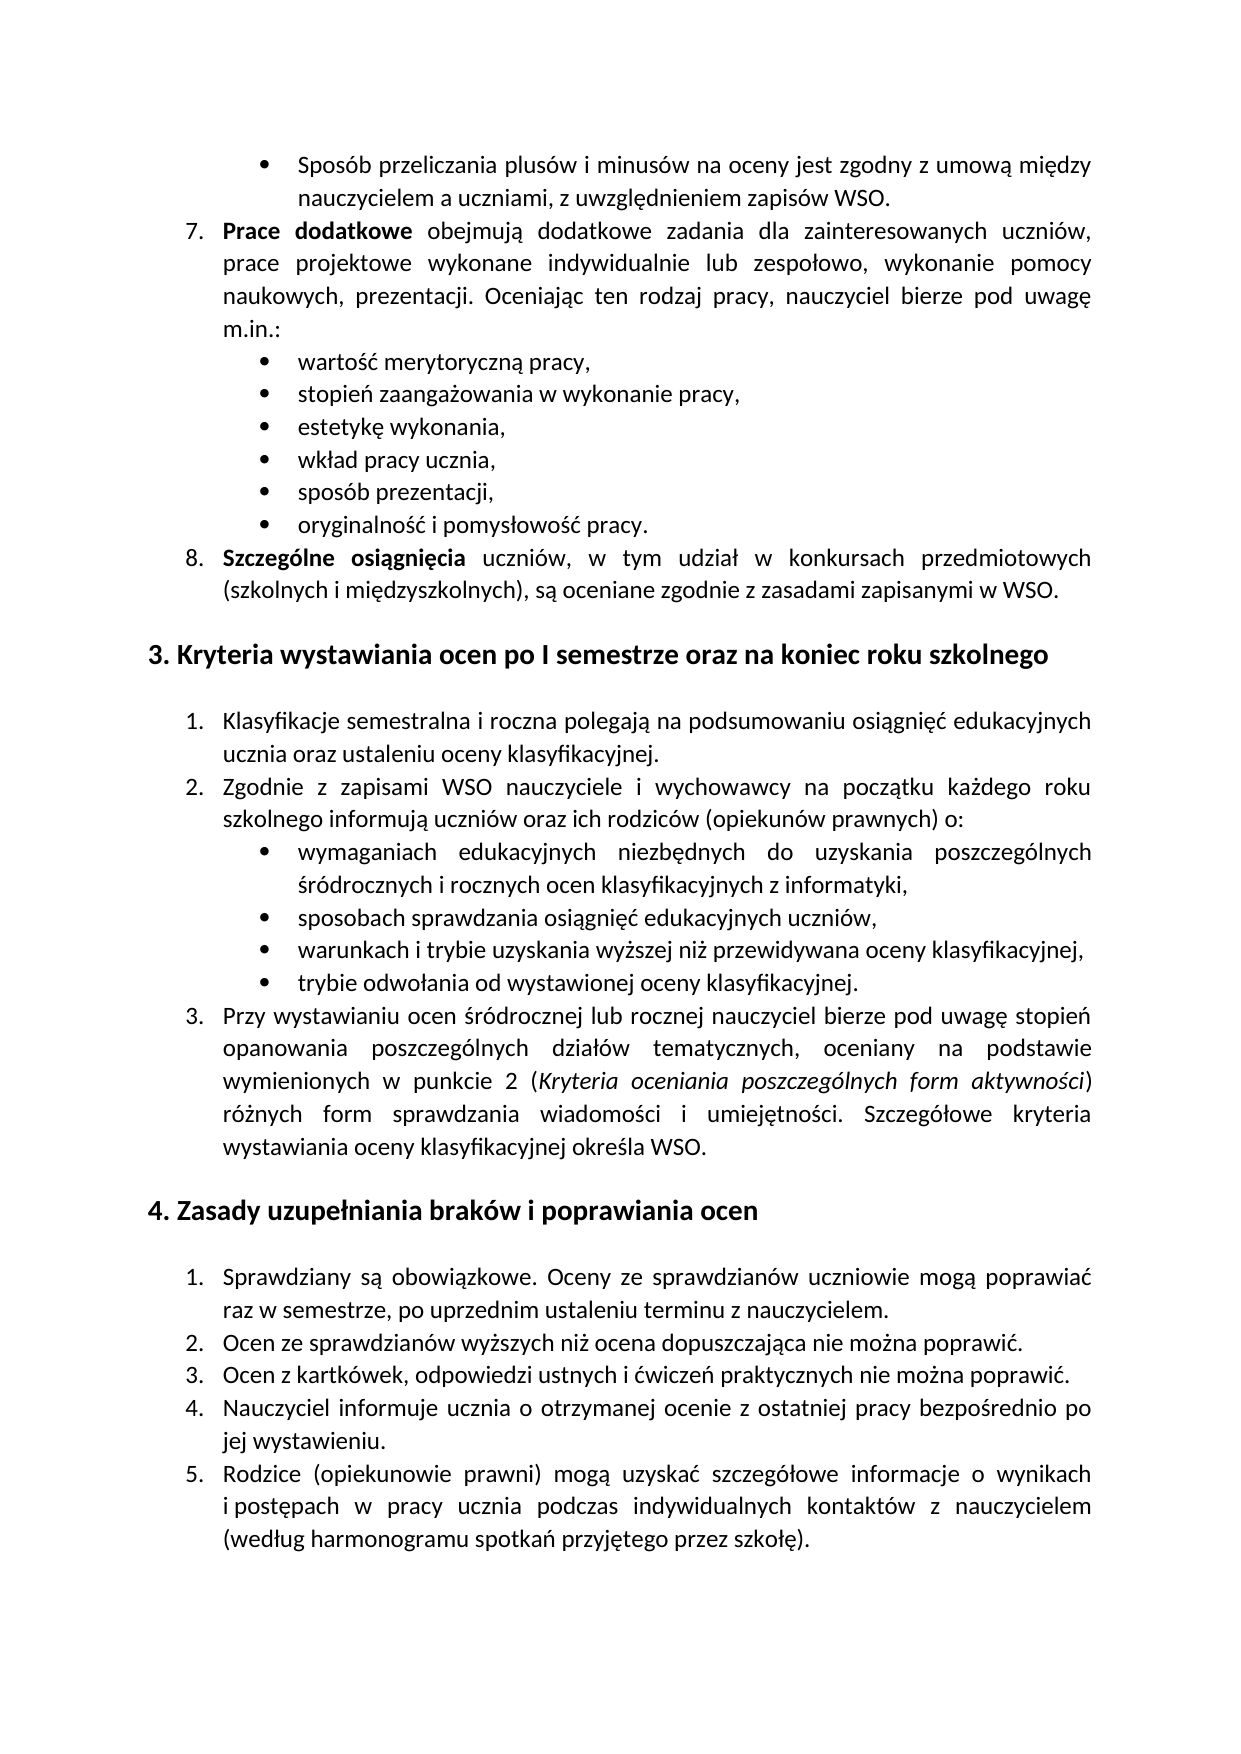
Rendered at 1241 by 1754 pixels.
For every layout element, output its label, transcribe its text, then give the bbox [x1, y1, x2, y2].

list Rodzice (opiekunowie prawni) mogą uzyskać szczegółowe informacje o wynikach i postępach w pracy ucznia podczas indywidualnych kontaktów z nauczycielem (według harmonogramu spotkań przyjętego przez szkołę). [185, 1456, 1093, 1554]
list oryginalność i pomysłowość pracy. [260, 507, 1093, 540]
list Ocen z kartkówek, odpowiedzi ustnych i ćwiczeń praktycznych nie można poprawić. [185, 1358, 1093, 1391]
list wymaganiach edukacyjnych niezbędnych do uzyskania poszczególnych śródrocznych i rocznych ocen klasyfikacyjnych z informatyki, [260, 834, 1093, 900]
text 4. Zasady uzupełniania braków i poprawiania ocen [148, 1194, 1093, 1227]
list trybie odwołania od wystawionej oceny klasyfikacyjnej. [260, 965, 1093, 998]
list estetykę wykonania, [260, 409, 1093, 442]
list Nauczyciel informuje ucznia o otrzymanej ocenie z ostatniej pracy bezpośrednio po jej wystawieniu. [185, 1391, 1093, 1456]
list sposobach sprawdzania osiągnięć edukacyjnych uczniów, [260, 900, 1093, 933]
list Zgodnie z zapisami WSO nauczyciele i wychowawcy na początku każdego roku szkolnego informują uczniów oraz ich rodziców (opiekunów prawnych) o: [185, 769, 1093, 834]
text 3. Kryteria wystawiania ocen po I semestrze oraz na koniec roku szkolnego [148, 638, 1093, 671]
list Przy wystawianiu ocen śródrocznej lub rocznej nauczyciel bierze pod uwagę stopień opanowania poszczególnych działów tematycznych, oceniany na podstawie wymienionych w punkcie 2 (Kryteria oceniania poszczególnych form aktywności) różnych form sprawdzania wiadomości i umiejętności. Szczegółowe kryteria wystawiania oceny klasyfikacyjnej określa WSO. [185, 998, 1093, 1162]
list Sposób przeliczania plusów i minusów na oceny jest zgodny z umową między nauczycielem a uczniami, z uwzględnieniem zapisów WSO. [260, 148, 1093, 213]
list stopień zaangażowania w wykonanie pracy, [260, 377, 1093, 409]
list Klasyfikacje semestralna i roczna polegają na podsumowaniu osiągnięć edukacyjnych ucznia oraz ustaleniu oceny klasyfikacyjnej. [185, 704, 1093, 769]
list Szczególne osiągnięcia uczniów, w tym udział w konkursach przedmiotowych (szkolnych i międzyszkolnych), są oceniane zgodnie z zasadami zapisanymi w WSO. [185, 540, 1093, 606]
list Prace dodatkowe obejmują dodatkowe zadania dla zainteresowanych uczniów, prace projektowe wykonane indywidualnie lub zespołowo, wykonanie pomocy naukowych, prezentacji. Oceniając ten rodzaj pracy, nauczyciel bierze pod uwagę m.in.: [185, 213, 1093, 344]
list warunkach i trybie uzyskania wyższej niż przewidywana oceny klasyfikacyjnej, [260, 933, 1093, 965]
list Sprawdziany są obowiązkowe. Oceny ze sprawdzianów uczniowie mogą poprawiać raz w semestrze, po uprzednim ustaleniu terminu z nauczycielem. [185, 1260, 1093, 1325]
list wartość merytoryczną pracy, [260, 344, 1093, 377]
list wkład pracy ucznia, [260, 442, 1093, 475]
list Ocen ze sprawdzianów wyższych niż ocena dopuszczająca nie można poprawić. [185, 1325, 1093, 1358]
list sposób prezentacji, [260, 475, 1093, 507]
